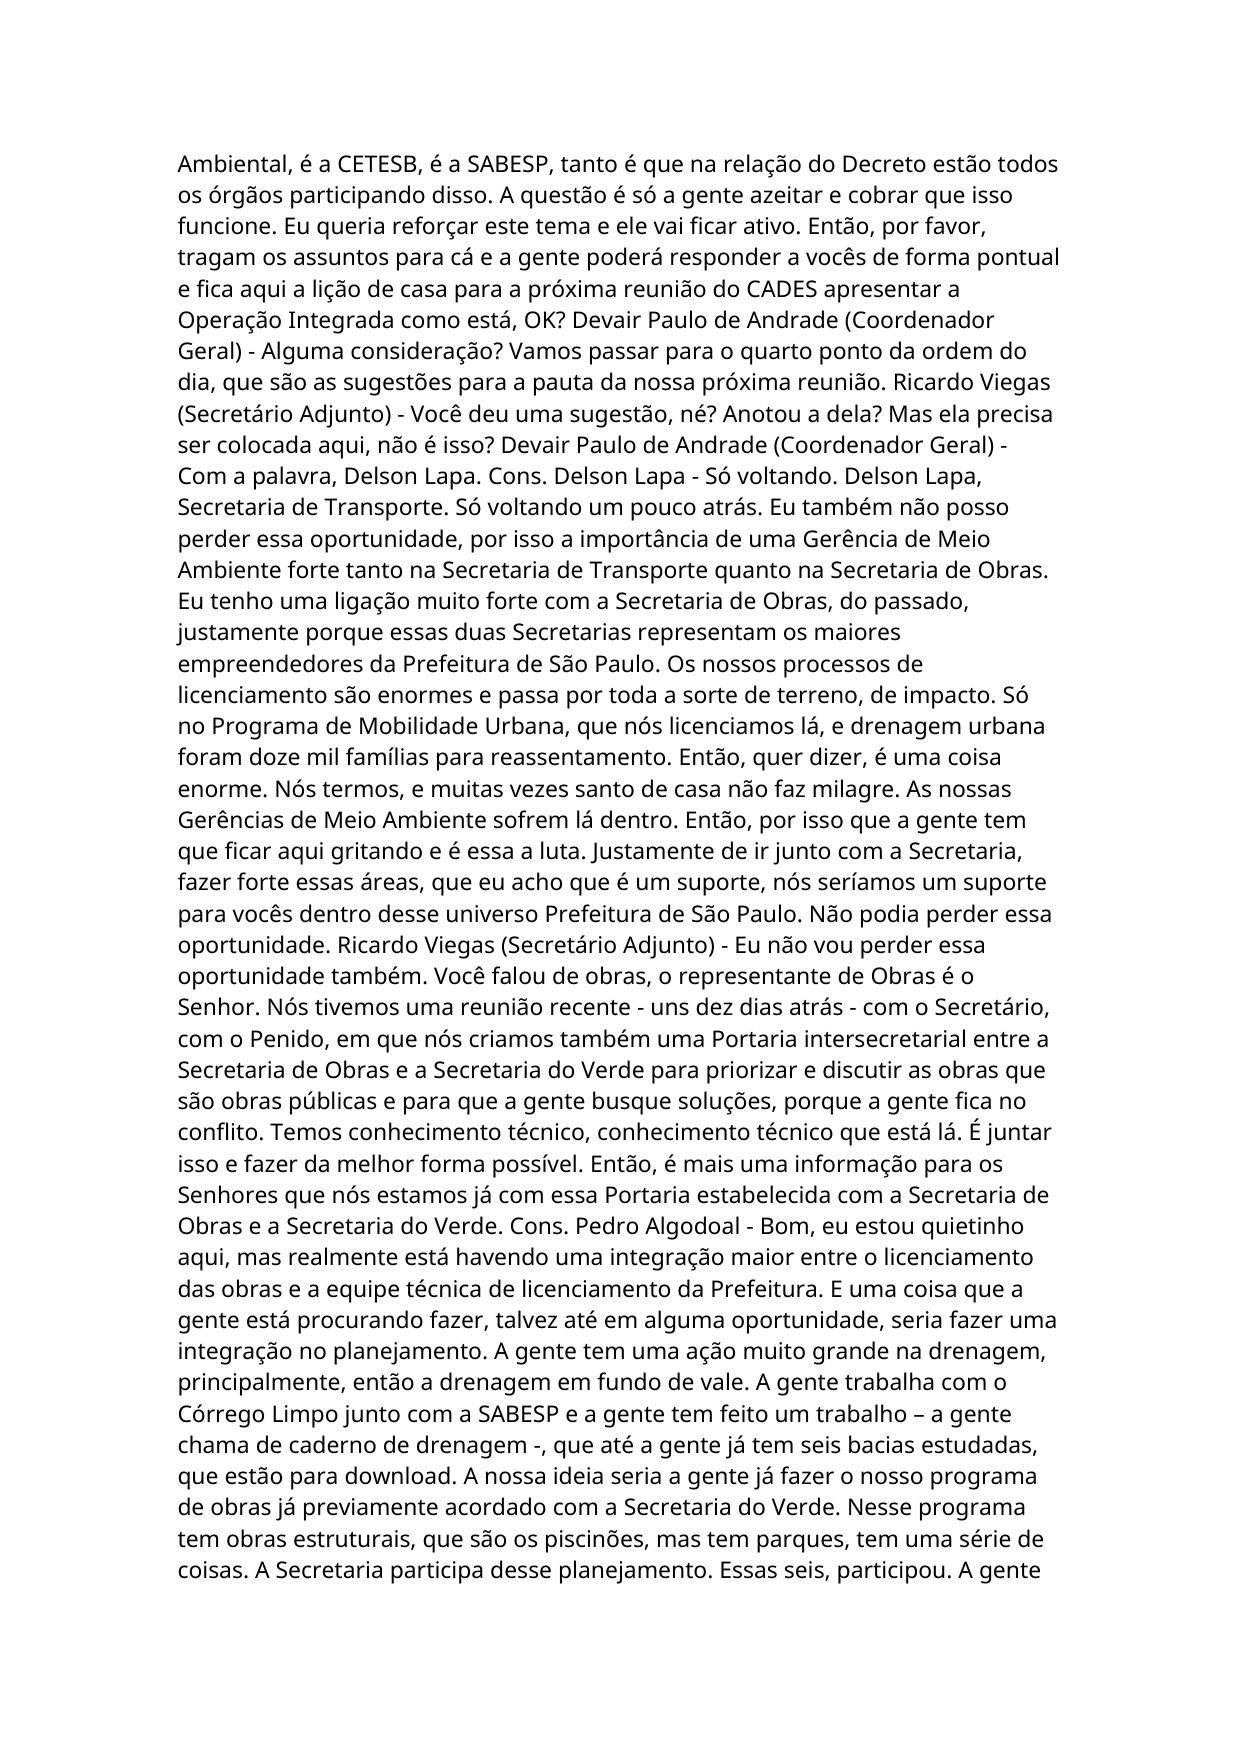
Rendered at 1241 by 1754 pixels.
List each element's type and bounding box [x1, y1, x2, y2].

text [177, 148, 1063, 1585]
